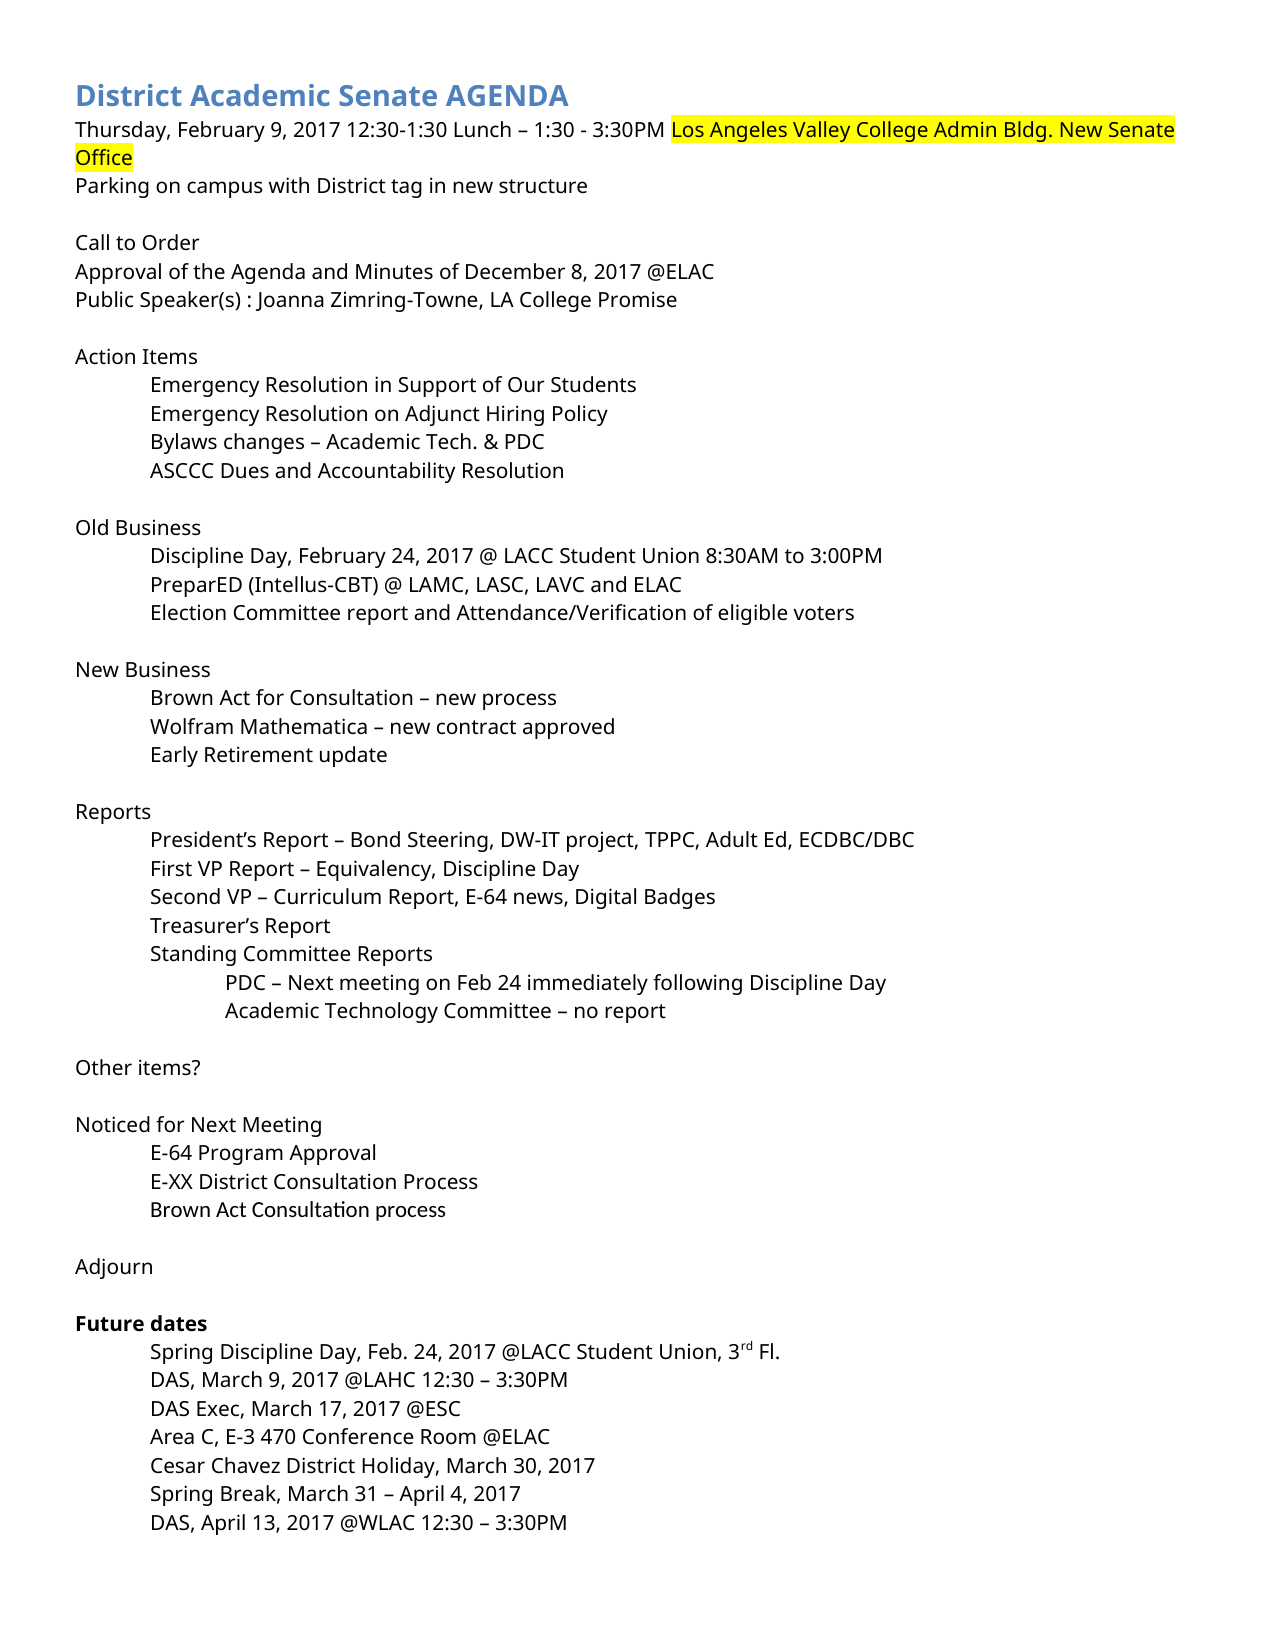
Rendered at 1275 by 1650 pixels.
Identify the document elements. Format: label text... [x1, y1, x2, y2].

text First VP Report – Equivalency, Discipline Day [75, 854, 1200, 882]
text Treasurer’s Report [75, 911, 1200, 939]
text Bylaws changes – Academic Tech. & PDC [75, 427, 1200, 456]
text Spring Break, March 31 – April 4, 2017 [75, 1479, 1200, 1508]
text District Academic Senate AGENDA [75, 75, 1200, 115]
text Academic Technology Committee – no report [75, 996, 1200, 1025]
text Call to Order [75, 228, 1200, 257]
text DAS Exec, March 17, 2017 @ESC [75, 1394, 1200, 1422]
text Future dates [75, 1309, 1200, 1337]
text Noticed for Next Meeting [75, 1110, 1200, 1138]
text Emergency Resolution in Support of Our Students [75, 371, 1200, 399]
text Thursday, February 9, 2017 12:30-1:30 Lunch – 1:30 - 3:30PM Los Angeles Valley College Admin Bldg. New Senate Office [75, 115, 1200, 172]
text Area C, E-3 470 Conference Room @ELAC [75, 1422, 1200, 1451]
text Adjourn [75, 1252, 1200, 1280]
text Emergency Resolution on Adjunct Hiring Policy [75, 399, 1200, 427]
text Wolfram Mathematica – new contract approved [75, 712, 1200, 740]
text Election Committee report and Attendance/Verification of eligible voters [75, 598, 1200, 627]
text PreparED (Intellus-CBT) @ LAMC, LASC, LAVC and ELAC [75, 570, 1200, 598]
text Spring Discipline Day, Feb. 24, 2017 @LACC Student Union, 3rd Fl. [75, 1337, 1200, 1366]
text Action Items [75, 342, 1200, 371]
text Standing Committee Reports [75, 939, 1200, 968]
text Second VP – Curriculum Report, E-64 news, Digital Badges [75, 882, 1200, 911]
text Brown Act Consultation process [75, 1195, 1200, 1223]
text Public Speaker(s) : Joanna Zimring-Towne, LA College Promise [75, 285, 1200, 314]
text DAS, April 13, 2017 @WLAC 12:30 – 3:30PM [75, 1508, 1200, 1536]
text Parking on campus with District tag in new structure [75, 172, 1200, 200]
text DAS, March 9, 2017 @LAHC 12:30 – 3:30PM [75, 1366, 1200, 1394]
text Discipline Day, February 24, 2017 @ LACC Student Union 8:30AM to 3:00PM [75, 541, 1200, 570]
text New Business [75, 655, 1200, 683]
text Brown Act for Consultation – new process [75, 683, 1200, 712]
text President’s Report – Bond Steering, DW-IT project, TPPC, Adult Ed, ECDBC/DBC [75, 826, 1200, 854]
text Cesar Chavez District Holiday, March 30, 2017 [75, 1451, 1200, 1479]
text E-XX District Consultation Process [75, 1167, 1200, 1195]
text Old Business [75, 513, 1200, 541]
text Approval of the Agenda and Minutes of December 8, 2017 @ELAC [75, 257, 1200, 285]
text PDC – Next meeting on Feb 24 immediately following Discipline Day [75, 968, 1200, 996]
text Early Retirement update [75, 740, 1200, 769]
text ASCCC Dues and Accountability Resolution [75, 456, 1200, 484]
text Other items? [75, 1053, 1200, 1082]
text Reports [75, 797, 1200, 826]
text E-64 Program Approval [75, 1138, 1200, 1167]
